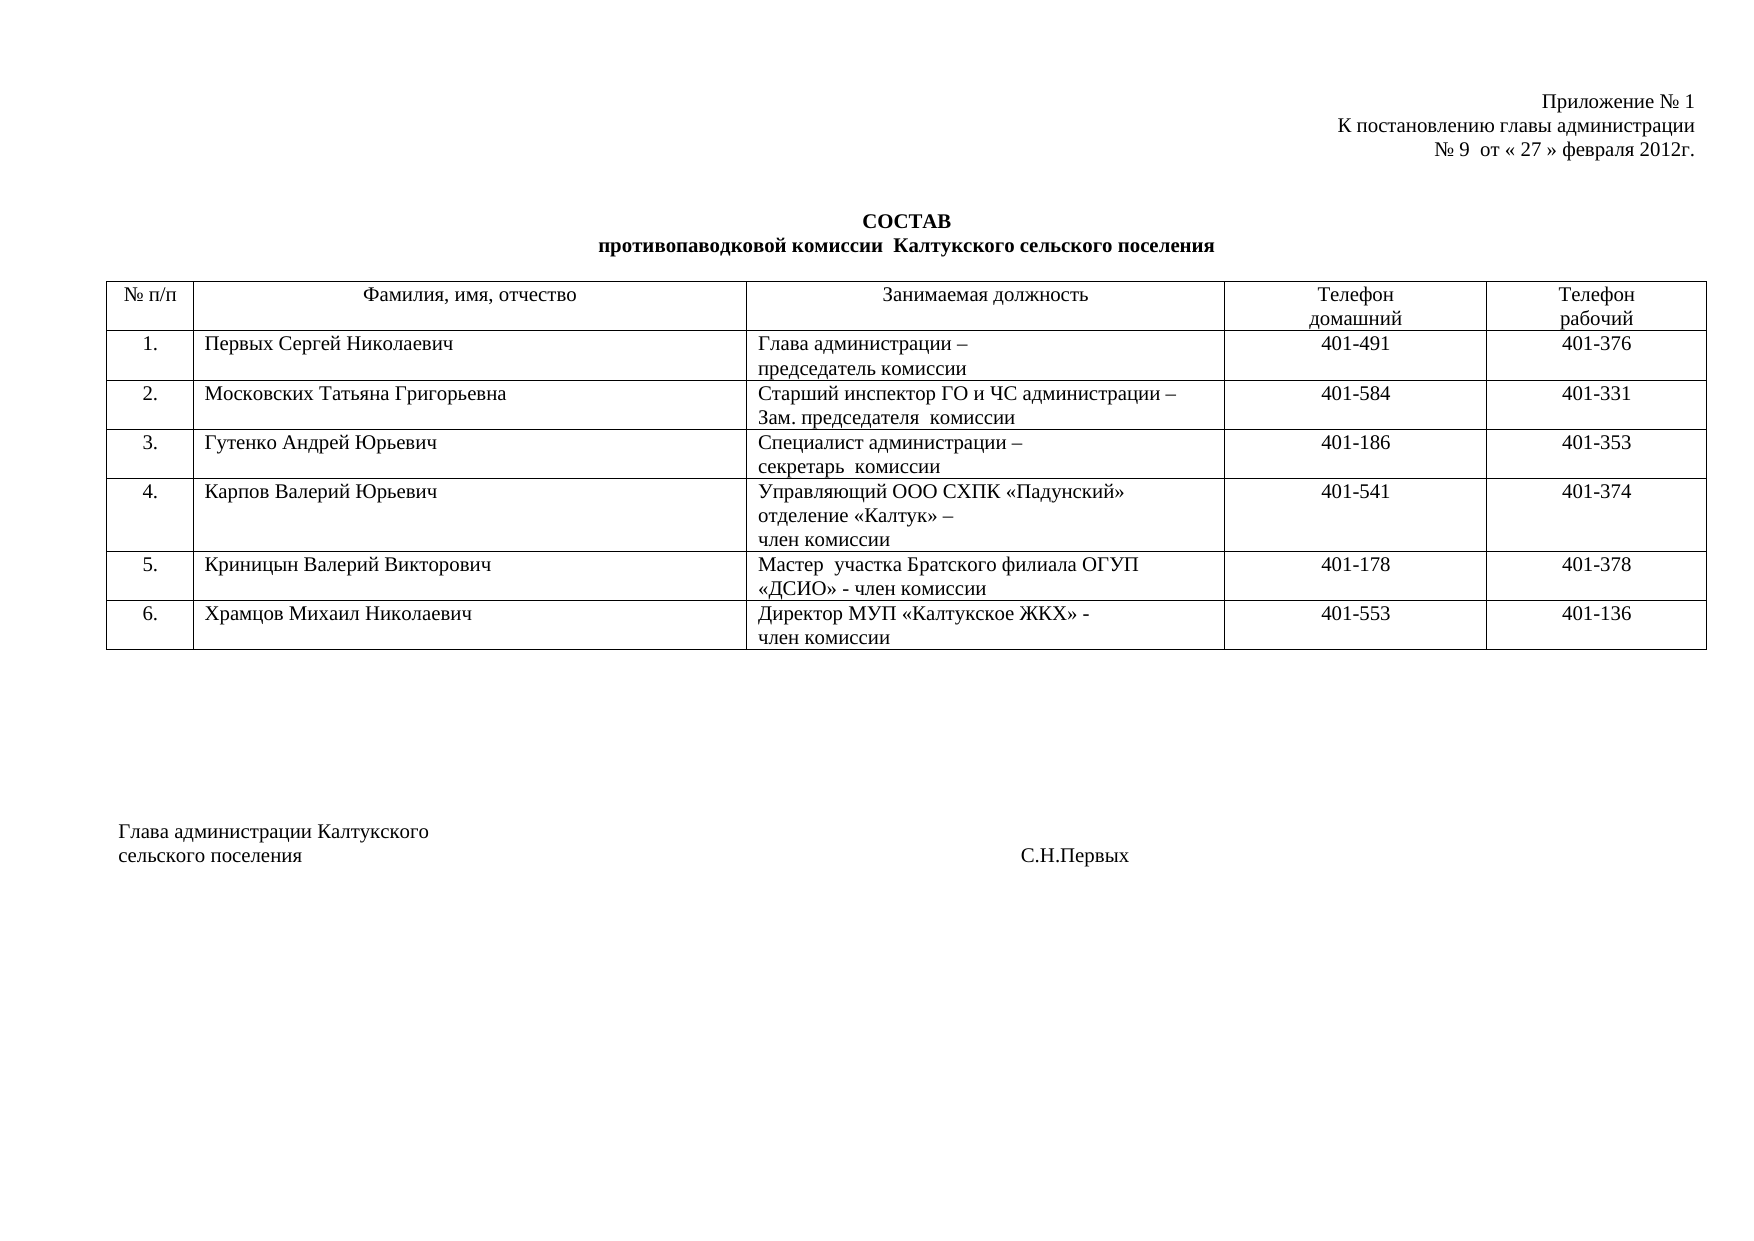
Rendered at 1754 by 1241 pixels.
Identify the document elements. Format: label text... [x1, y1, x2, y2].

table_cell 3. [107, 430, 193, 478]
table_cell Специалист администрации – секретарь комиссии [747, 430, 1224, 478]
table_cell 4. [107, 479, 193, 551]
text СОСТАВ [118, 209, 1695, 233]
table_cell 6. [107, 601, 193, 649]
table_cell 401-178 [1225, 552, 1486, 600]
table_header Занимаемая должность [747, 282, 1224, 330]
table_cell 401-584 [1225, 381, 1486, 429]
table_cell 401-331 [1487, 381, 1706, 429]
table_cell Храмцов Михаил Николаевич [194, 601, 746, 649]
table_cell Глава администрации – председатель комиссии [747, 331, 1224, 379]
table_header Фамилия, имя, отчество [194, 282, 746, 330]
table_cell 401-136 [1487, 601, 1706, 649]
table_cell 2. [107, 381, 193, 429]
table_cell Директор МУП «Калтукское ЖКХ» - член комиссии [747, 601, 1224, 649]
table_cell Московских Татьяна Григорьевна [194, 381, 746, 429]
text Глава администрации Калтукского [118, 819, 1695, 843]
table_cell 1. [107, 331, 193, 379]
table_cell Гутенко Андрей Юрьевич [194, 430, 746, 478]
table_cell Старший инспектор ГО и ЧС администрации – Зам. председателя комиссии [747, 381, 1224, 429]
text К постановлению главы администрации [118, 113, 1695, 137]
table_cell 5. [107, 552, 193, 600]
table_cell Первых Сергей Николаевич [194, 331, 746, 379]
table_cell 401-378 [1487, 552, 1706, 600]
table_cell 401-553 [1225, 601, 1486, 649]
table_header Телефон рабочий [1487, 282, 1706, 330]
table_cell 401-353 [1487, 430, 1706, 478]
table_cell 401-376 [1487, 331, 1706, 379]
table_cell 401-491 [1225, 331, 1486, 379]
text противопаводковой комиссии Калтукского сельского поселения [118, 233, 1695, 257]
table_cell 401-186 [1225, 430, 1486, 478]
table_cell Криницын Валерий Викторович [194, 552, 746, 600]
text Приложение № 1 [118, 89, 1695, 113]
table_cell 401-541 [1225, 479, 1486, 551]
table_cell Управляющий ООО СХПК «Падунский» отделение «Калтук» – член комиссии [747, 479, 1224, 551]
table_header № п/п [107, 282, 193, 330]
table_header Телефон домашний [1225, 282, 1486, 330]
text № 9 от « 27 » февраля 2012г. [118, 137, 1695, 161]
text сельского поселения С.Н.Первых [118, 843, 1695, 867]
table_cell 401-374 [1487, 479, 1706, 551]
table_cell Карпов Валерий Юрьевич [194, 479, 746, 551]
table_cell Мастер участка Братского филиала ОГУП «ДСИО» - член комиссии [747, 552, 1224, 600]
